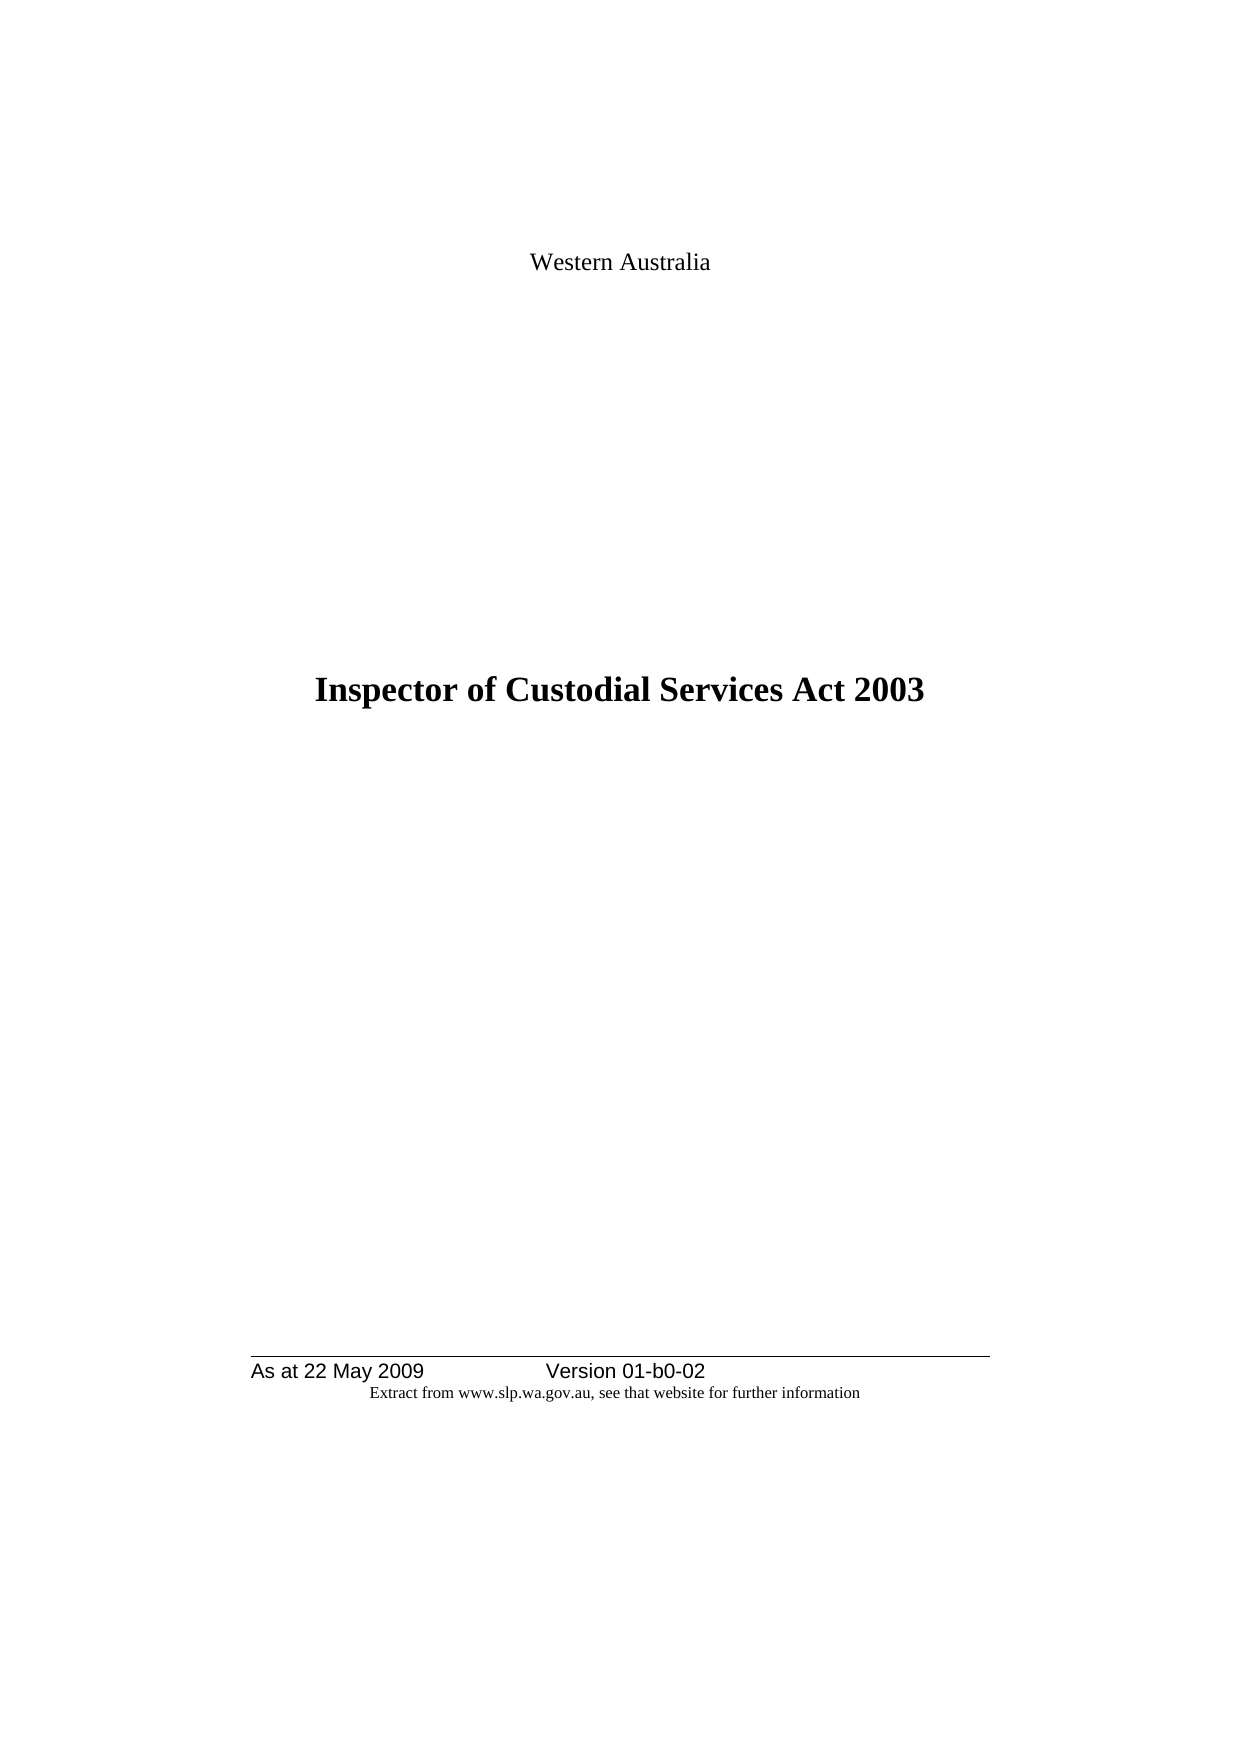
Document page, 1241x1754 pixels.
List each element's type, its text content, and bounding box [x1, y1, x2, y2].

text Western Australia [251, 247, 990, 276]
text Inspector of Custodial Services Act 2003 [276, 668, 964, 709]
